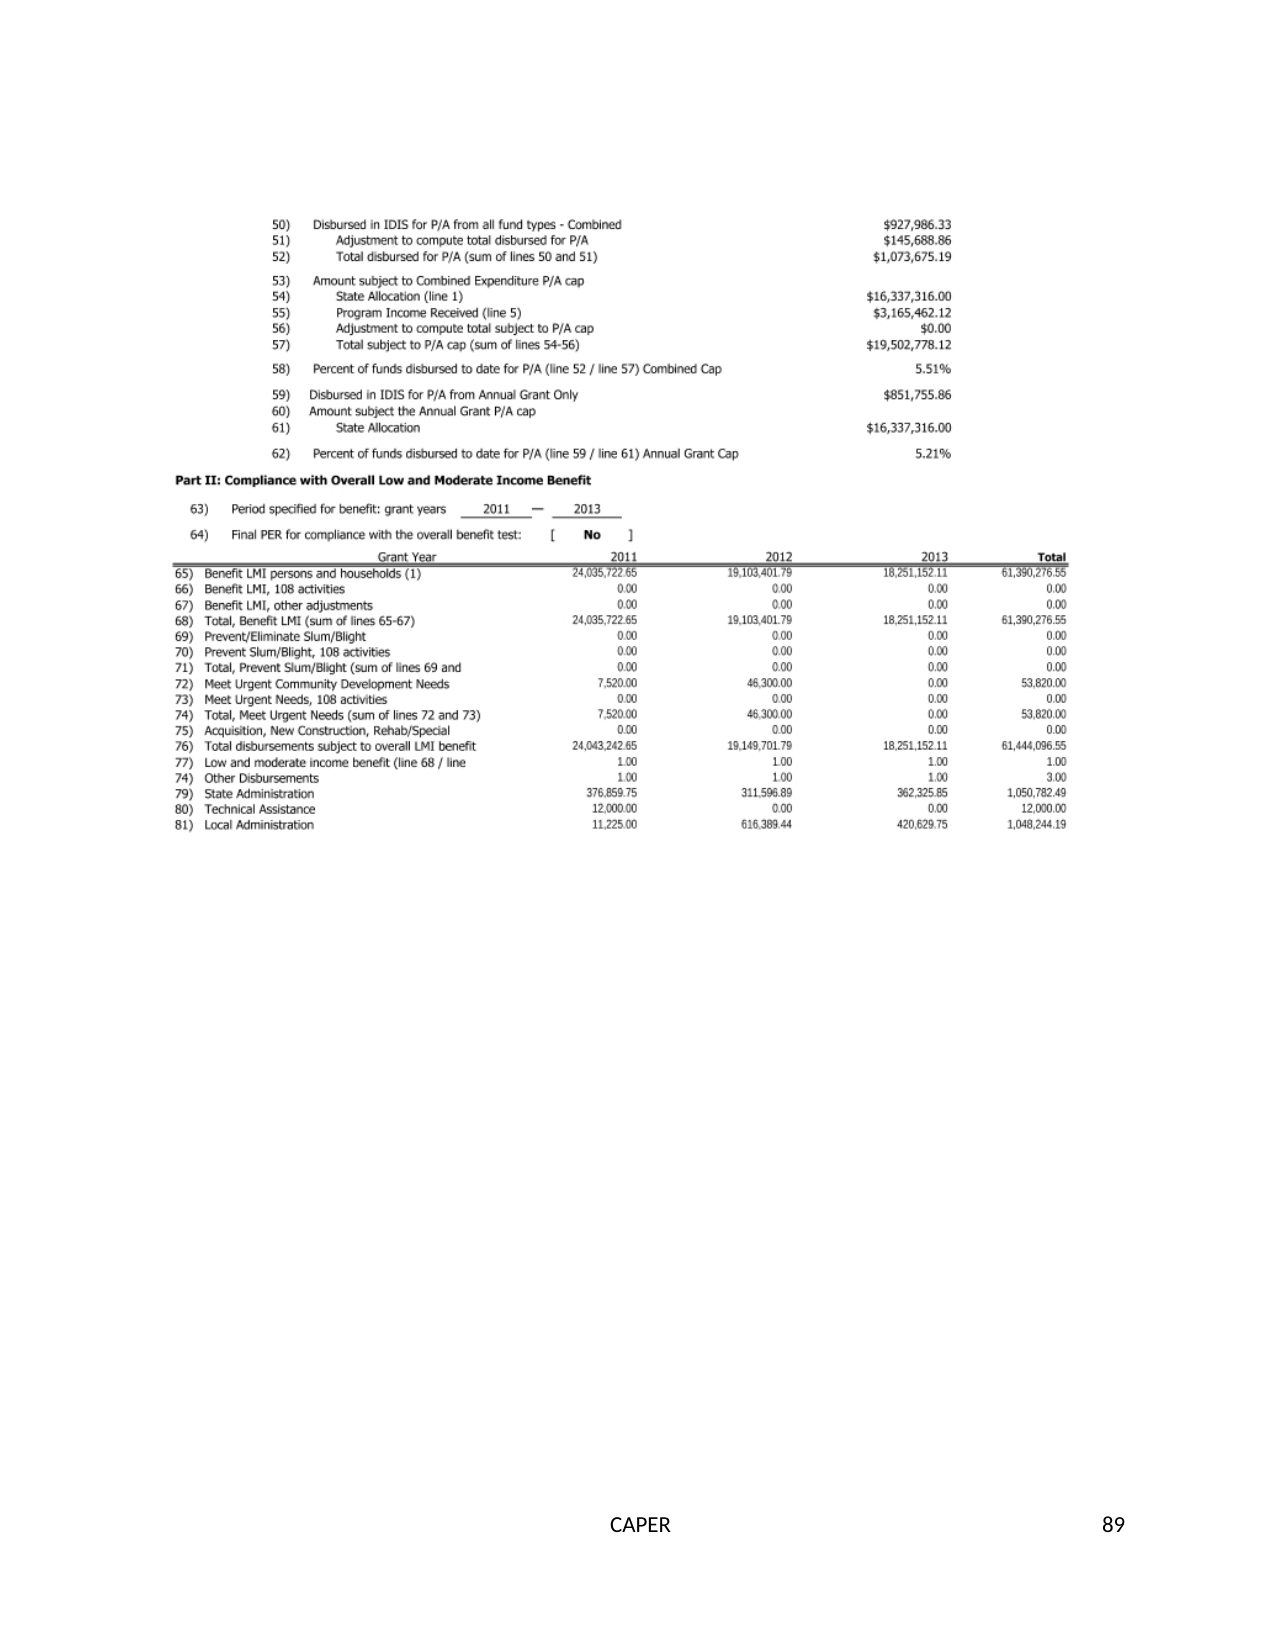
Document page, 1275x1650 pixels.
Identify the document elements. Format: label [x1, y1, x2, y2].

picture [150, 150, 1125, 904]
